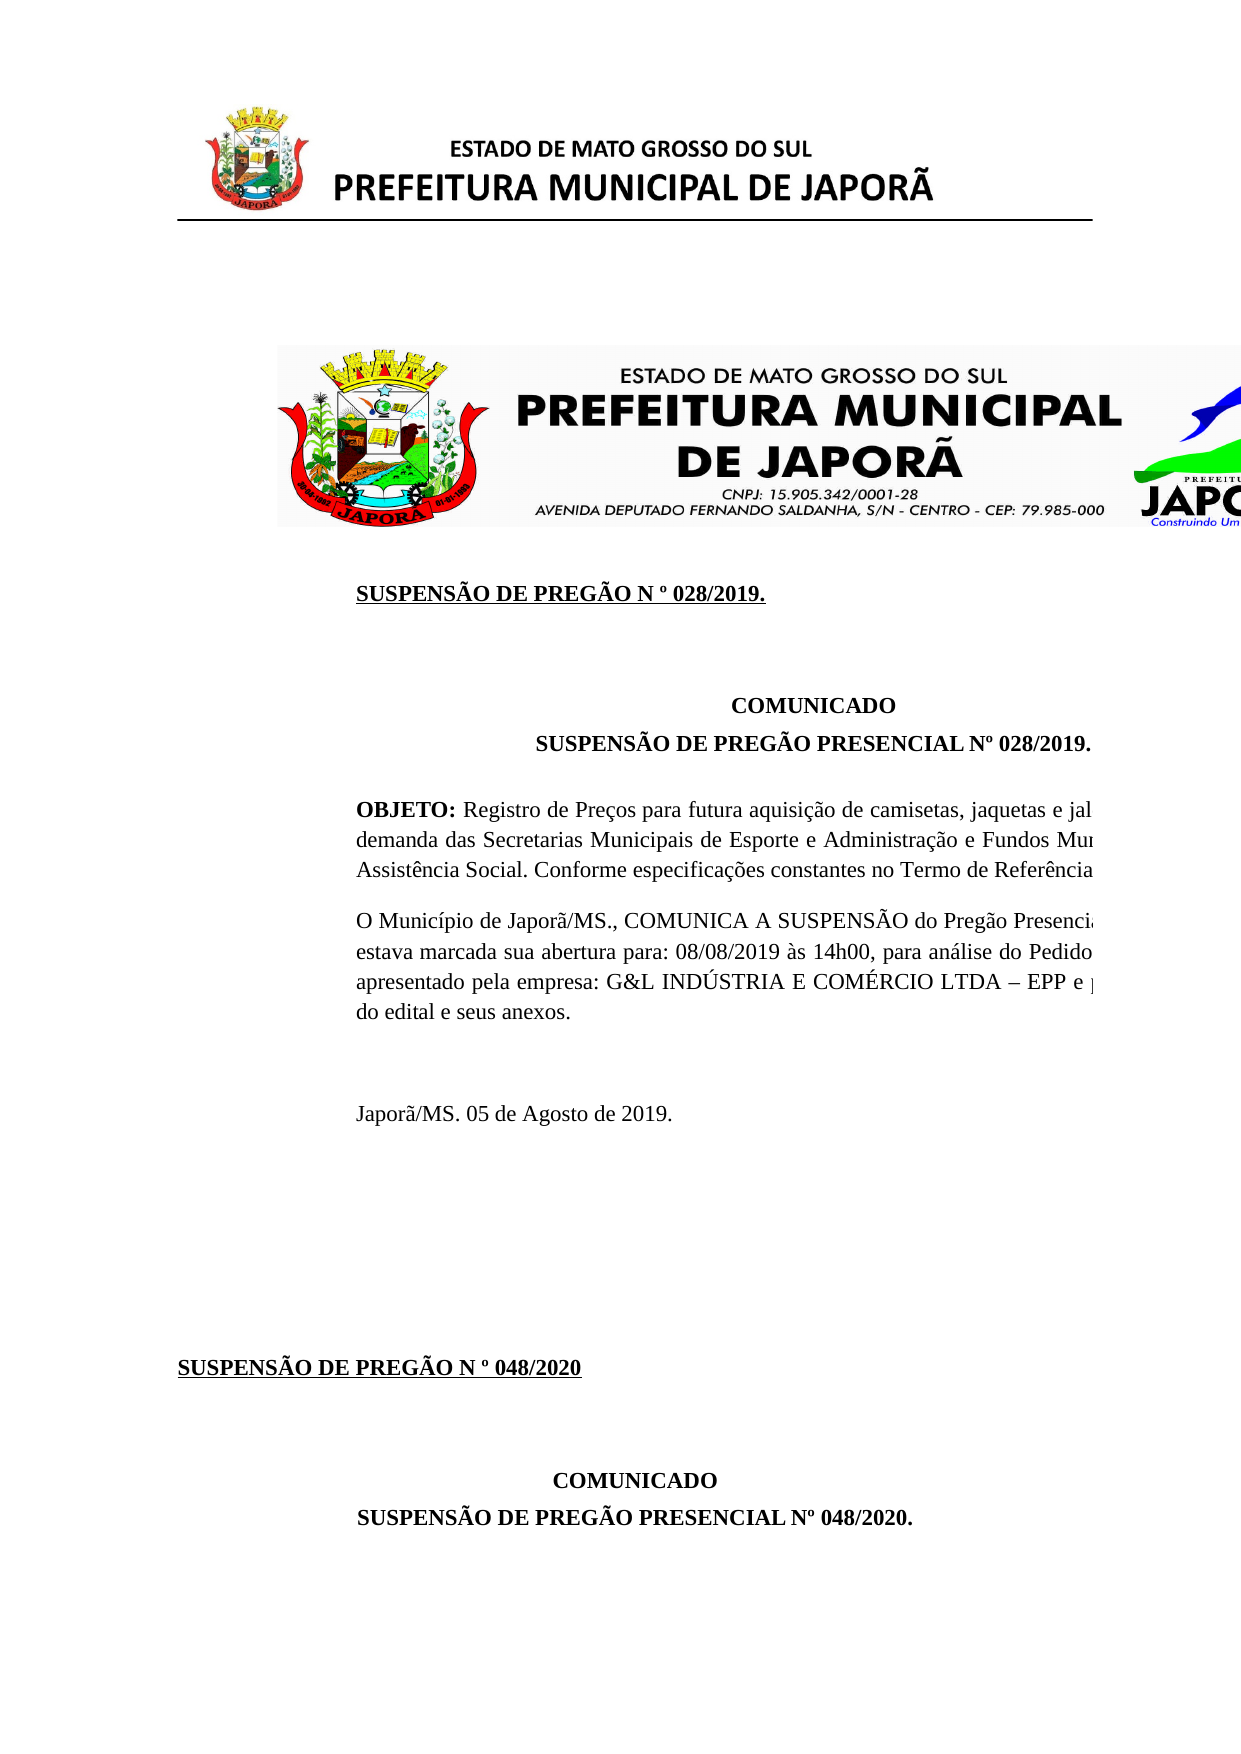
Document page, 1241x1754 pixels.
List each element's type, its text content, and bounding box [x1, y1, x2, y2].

text COMUNICADO [177, 1458, 1093, 1496]
picture [177, 104, 1093, 221]
text SUSPENSÃO DE PREGÃO PRESENCIAL Nº 048/2020. [177, 1496, 1093, 1533]
text SUSPENSÃO DE PREGÃO N º 048/2020 [177, 1346, 1093, 1383]
